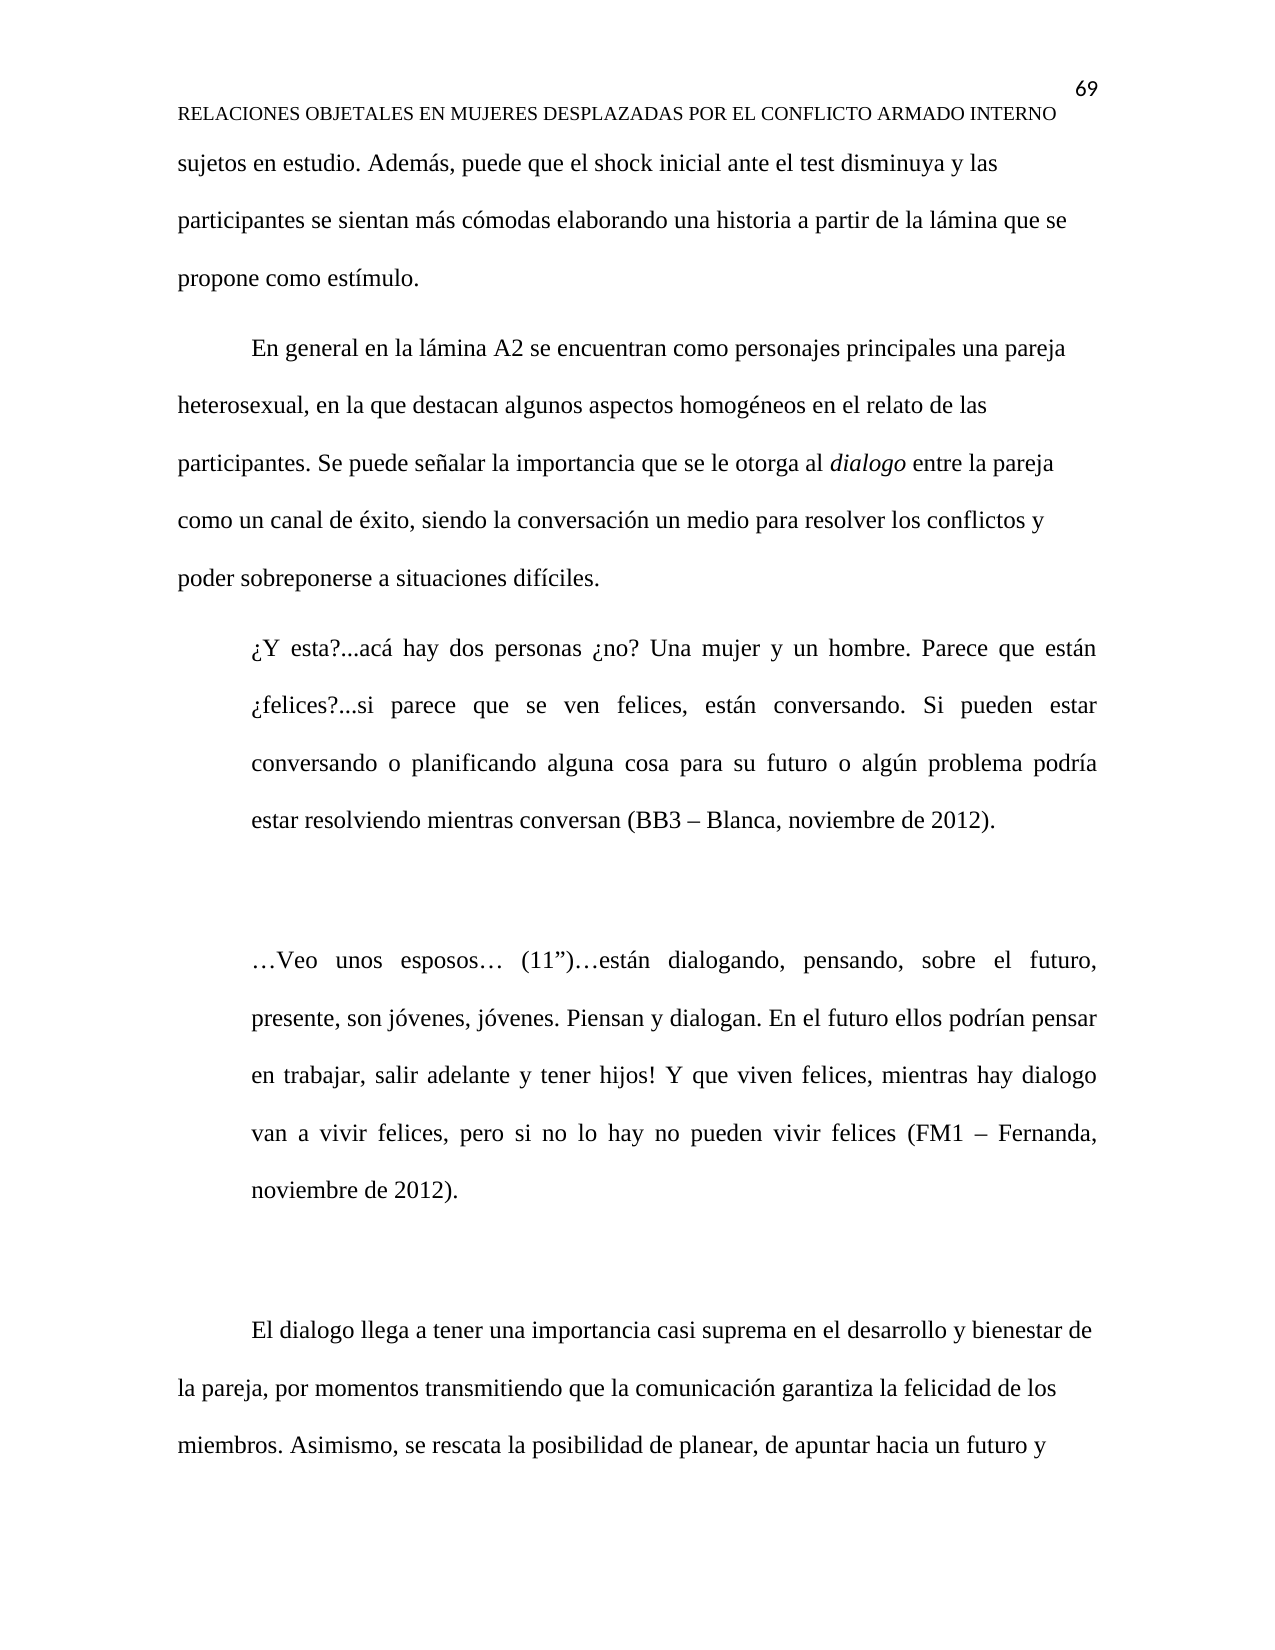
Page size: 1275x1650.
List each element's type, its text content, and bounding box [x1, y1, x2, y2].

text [177, 148, 1098, 291]
text En general en la lámina A2 se encuentran como personajes principales una pareja heterosexual, en la que destacan algunos aspectos homogéneos en el relato de las participantes. Se puede señalar la importancia que se le otorga al dialogo entre la pareja como un canal de éxito, siendo la conversación un medio para resolver los conflictos y poder sobreponerse a situaciones difíciles. [177, 333, 1098, 591]
text ¿Y esta?...acá hay dos personas ¿no? Una mujer y un hombre. Parece que están ¿felices?...si parece que se ven felices, están conversando. Si pueden estar conversando o planificando alguna cosa para su futuro o algún problema podría estar resolviendo mientras conversan (BB3 – Blanca, noviembre de 2012). [251, 633, 1098, 834]
text …Veo unos esposos… (11”)…están dialogando, pensando, sobre el futuro, presente, son jóvenes, jóvenes. Piensan y dialogan. En el futuro ellos podrían pensar en trabajar, salir adelante y tener hijos! Y que viven felices, mientras hay dialogo van a vivir felices, pero si no lo hay no pueden vivir felices (FM1 – Fernanda, noviembre de 2012). [251, 945, 1098, 1204]
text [177, 1315, 1098, 1459]
